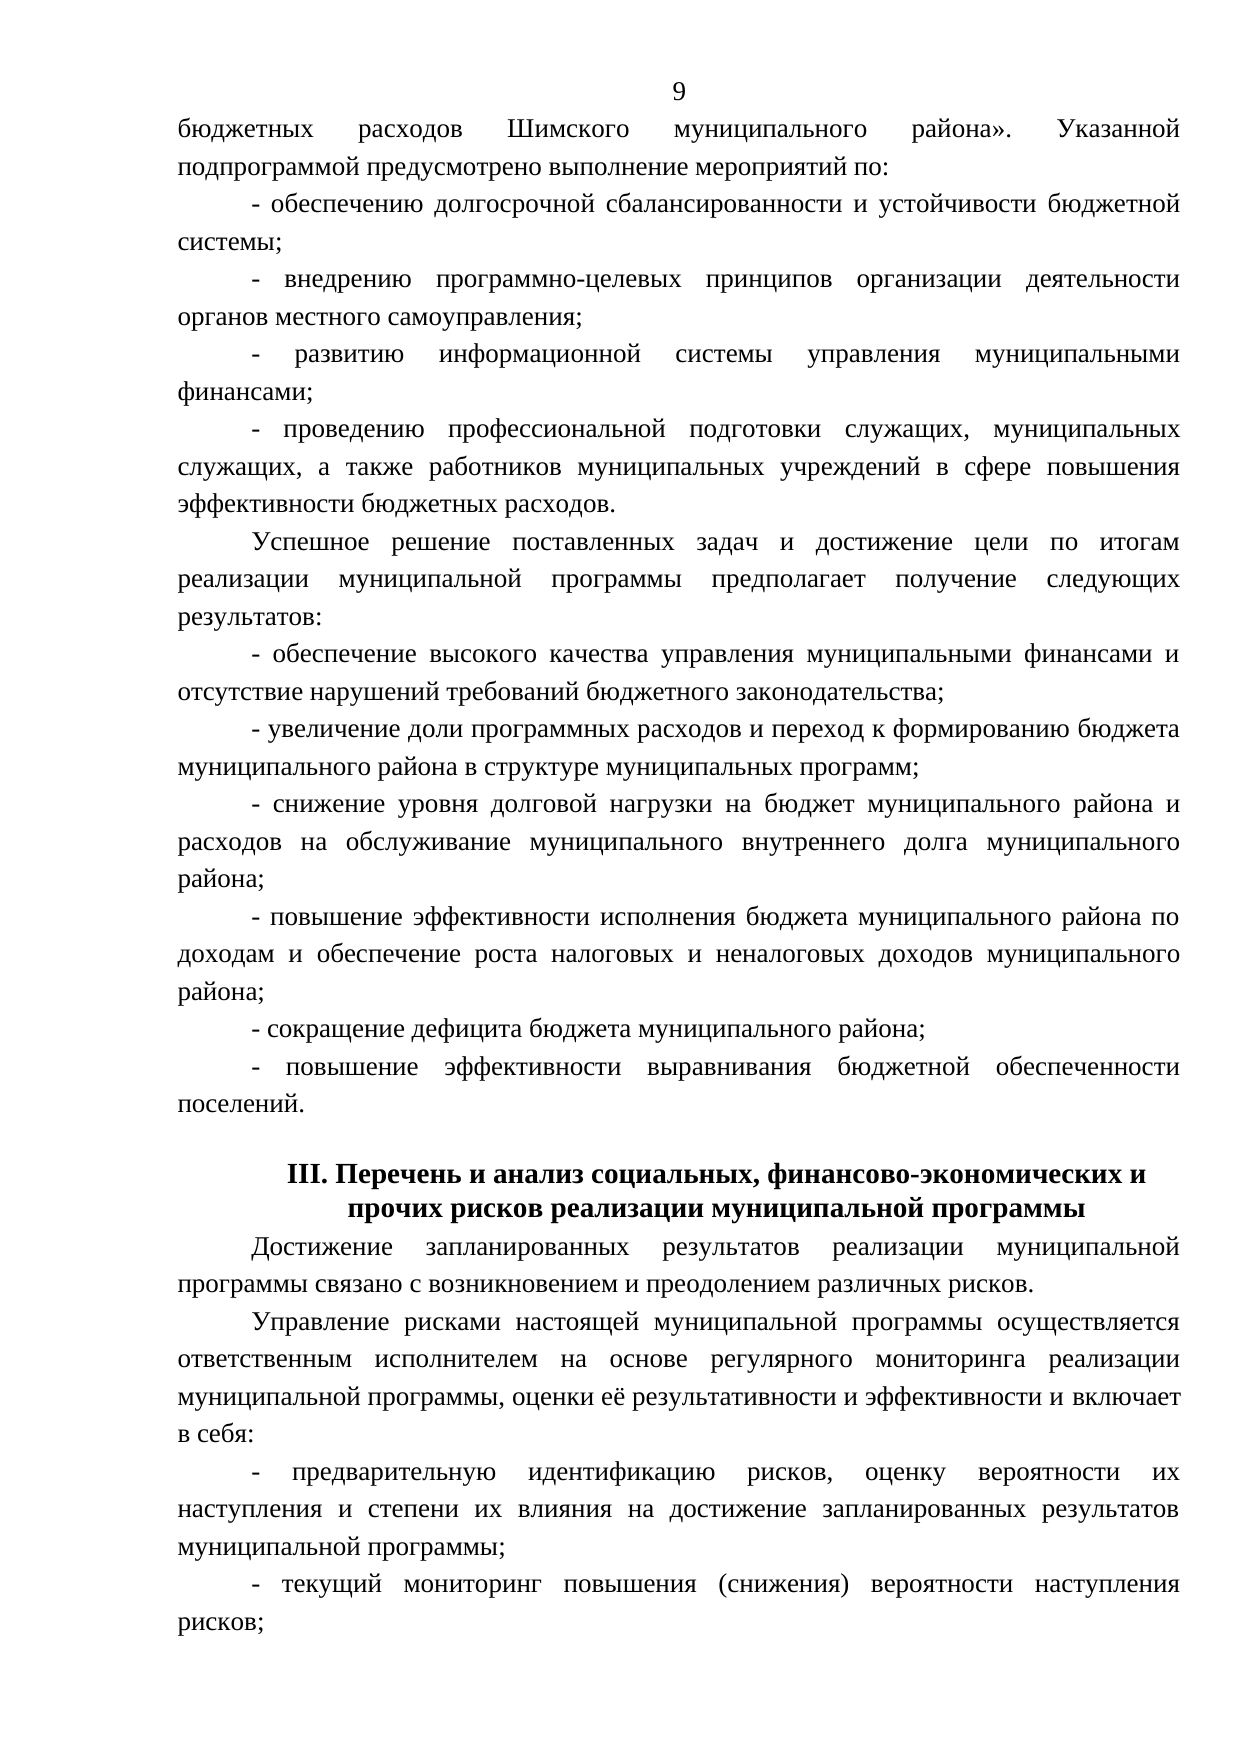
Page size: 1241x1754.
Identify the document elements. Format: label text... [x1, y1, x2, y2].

text - повышение эффективности выравнивания бюджетной обеспеченности поселений. [177, 1044, 1181, 1119]
text - увеличение доли программных расходов и переход к формированию бюджета муниципального района в структуре муниципальных программ; [177, 706, 1181, 781]
text - внедрению программно-целевых принципов организации деятельности органов местного самоуправления; [177, 256, 1181, 331]
text - развитию информационной системы управления муниципальными финансами; [177, 331, 1181, 406]
text - обеспечение высокого качества управления муниципальными финансами и отсутствие нарушений требований бюджетного законодательства; [177, 631, 1181, 706]
text - сокращение дефицита бюджета муниципального района; [177, 1006, 1181, 1044]
text Управление рисками настоящей муниципальной программы осуществляется ответственным исполнителем на основе регулярного мониторинга реализации муниципальной программы, оценки её результативности и эффективности и включает в себя: [177, 1298, 1181, 1448]
text - предварительную идентификацию рисков, оценку вероятности их наступления и степени их влияния на достижение запланированных результатов муниципальной программы; [177, 1448, 1181, 1561]
text - обеспечению долгосрочной сбалансированности и устойчивости бюджетной системы; [177, 181, 1181, 256]
text Успешное решение поставленных задач и достижение цели по итогам реализации муниципальной программы предполагает получение следующих результатов: [177, 519, 1181, 631]
text - проведению профессиональной подготовки служащих, муниципальных служащих, а также работников муниципальных учреждений в сфере повышения эффективности бюджетных расходов. [177, 406, 1181, 519]
text - повышение эффективности исполнения бюджета муниципального района по доходам и обеспечение роста налоговых и неналоговых доходов муниципального района; [177, 894, 1181, 1006]
text - текущий мониторинг повышения (снижения) вероятности наступления рисков; [177, 1561, 1181, 1636]
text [177, 106, 1181, 181]
text III. Перечень и анализ социальных, финансово-экономических и прочих рисков реализации муниципальной программы [252, 1156, 1181, 1223]
text - снижение уровня долговой нагрузки на бюджет муниципального района и расходов на обслуживание муниципального внутреннего долга муниципального района; [177, 781, 1181, 894]
text Достижение запланированных результатов реализации муниципальной программы связано с возникновением и преодолением различных рисков. [177, 1223, 1181, 1298]
